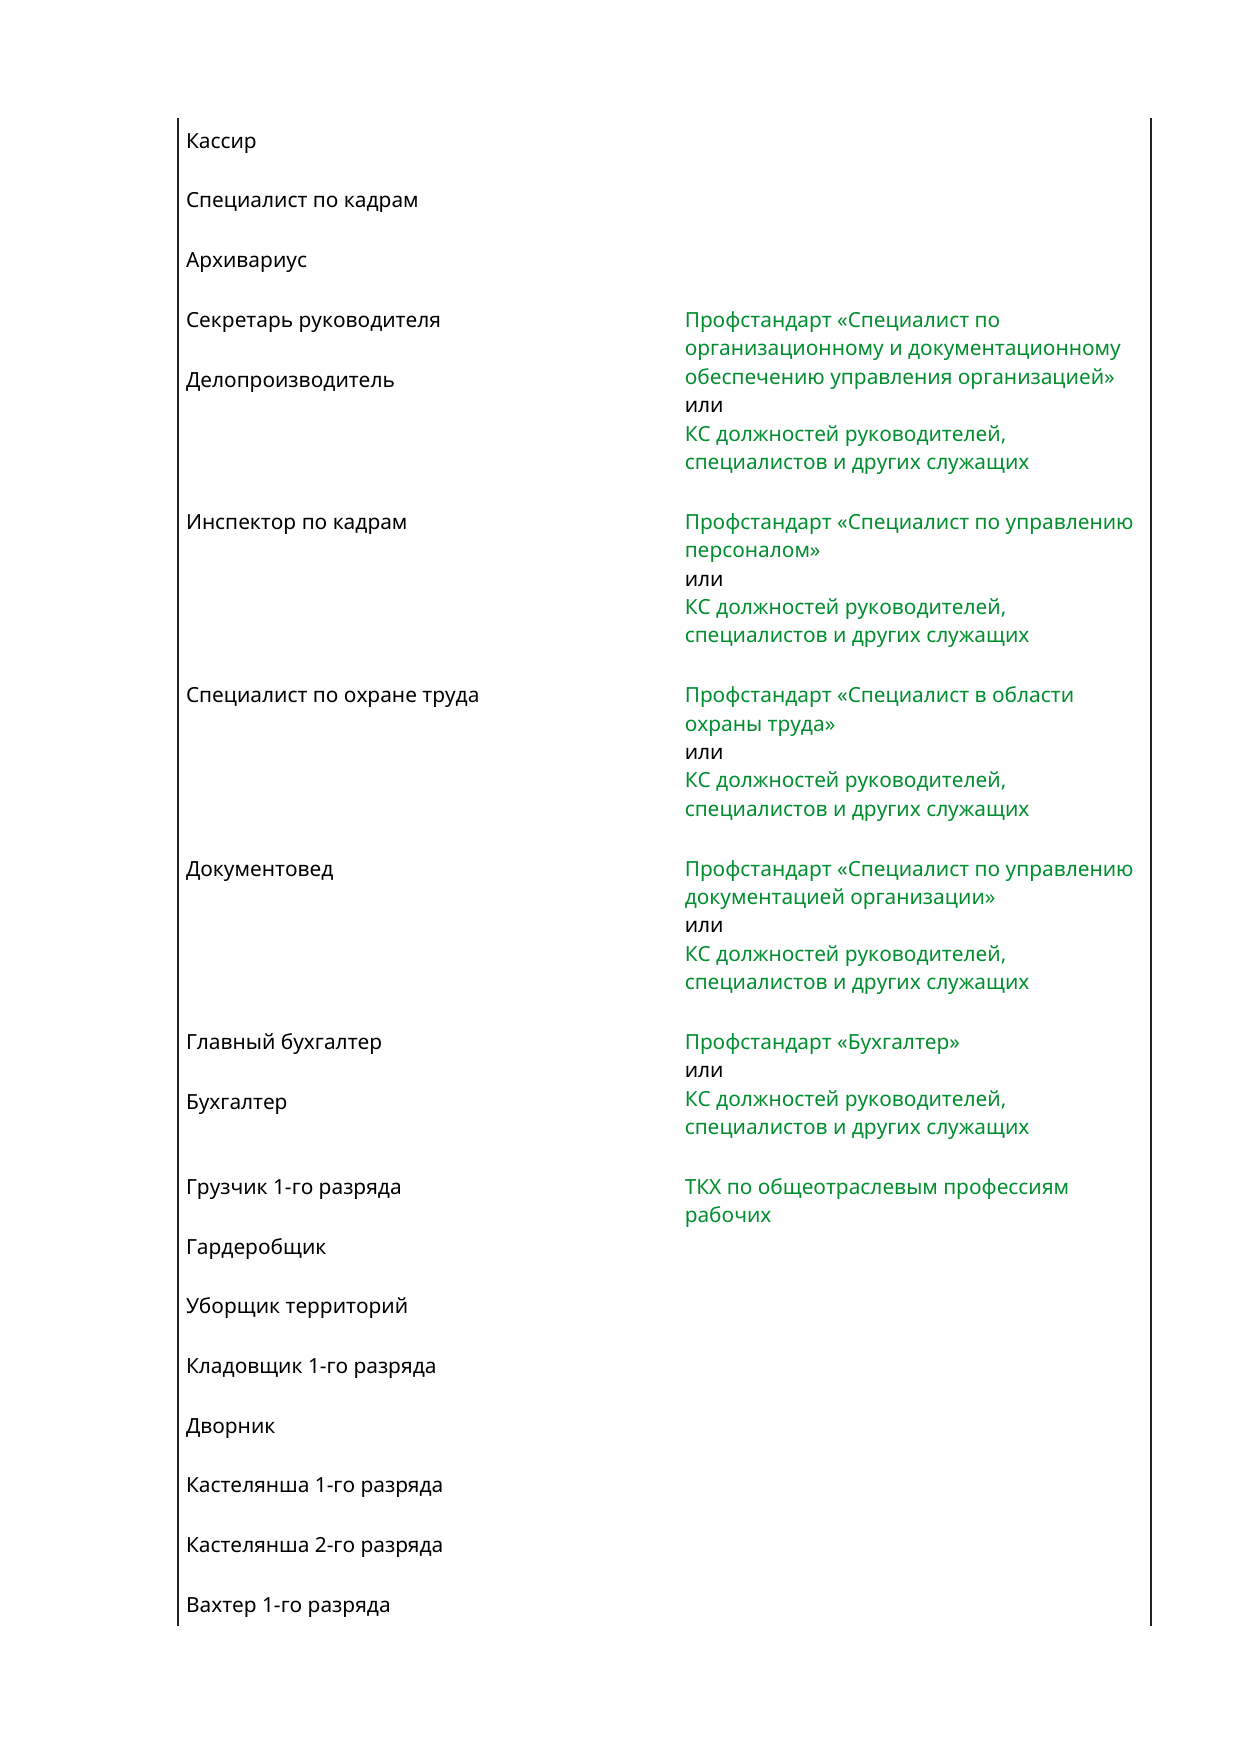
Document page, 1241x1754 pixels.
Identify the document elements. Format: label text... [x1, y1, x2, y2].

table_cell Профстандарт «Специалист по управлению документацией организации» или КС должностей руководителей, специалистов и других служащих [677, 846, 1150, 1019]
table_cell Профстандарт «Бухгалтер» или КС должностей руководителей, специалистов и других служащих [677, 1019, 1150, 1164]
table_cell Профстандарт «Специалист в области охраны труда» или КС должностей руководителей, специалистов и других служащих [677, 673, 1150, 846]
table_cell Гардеробщик [179, 1224, 677, 1284]
table_cell ТКХ по общеотраслевым профессиям рабочих [677, 1164, 1150, 1626]
table_cell Кассир [179, 118, 677, 178]
table_cell Дворник [179, 1403, 677, 1463]
table_cell Документовед [179, 846, 677, 1019]
table_cell Секретарь руководителя [179, 297, 677, 357]
table_cell Специалист по кадрам [179, 178, 677, 237]
table_cell Профстандарт «Специалист по управлению персоналом» или КС должностей руководителей, специалистов и других служащих [677, 499, 1150, 672]
table_cell Кастелянша 2-го разряда [179, 1523, 677, 1582]
table_cell Архивариус [179, 238, 677, 297]
table_cell Специалист по охране труда [179, 673, 677, 846]
table_cell Кастелянша 1-го разряда [179, 1463, 677, 1522]
table_cell Инспектор по кадрам [179, 499, 677, 672]
table_cell Бухгалтер [179, 1079, 677, 1164]
table_cell Кладовщик 1-го разряда [179, 1344, 677, 1403]
table_cell Профстандарт «Специалист по организационному и документационному обеспечению управления организацией» или КС должностей руководителей, специалистов и других служащих [677, 297, 1150, 499]
table_cell Делопроизводитель [179, 357, 677, 499]
table_cell Главный бухгалтер [179, 1019, 677, 1079]
table_cell Уборщик территорий [179, 1284, 677, 1343]
table_cell Вахтер 1-го разряда [179, 1582, 677, 1626]
table_cell Грузчик 1-го разряда [179, 1164, 677, 1224]
